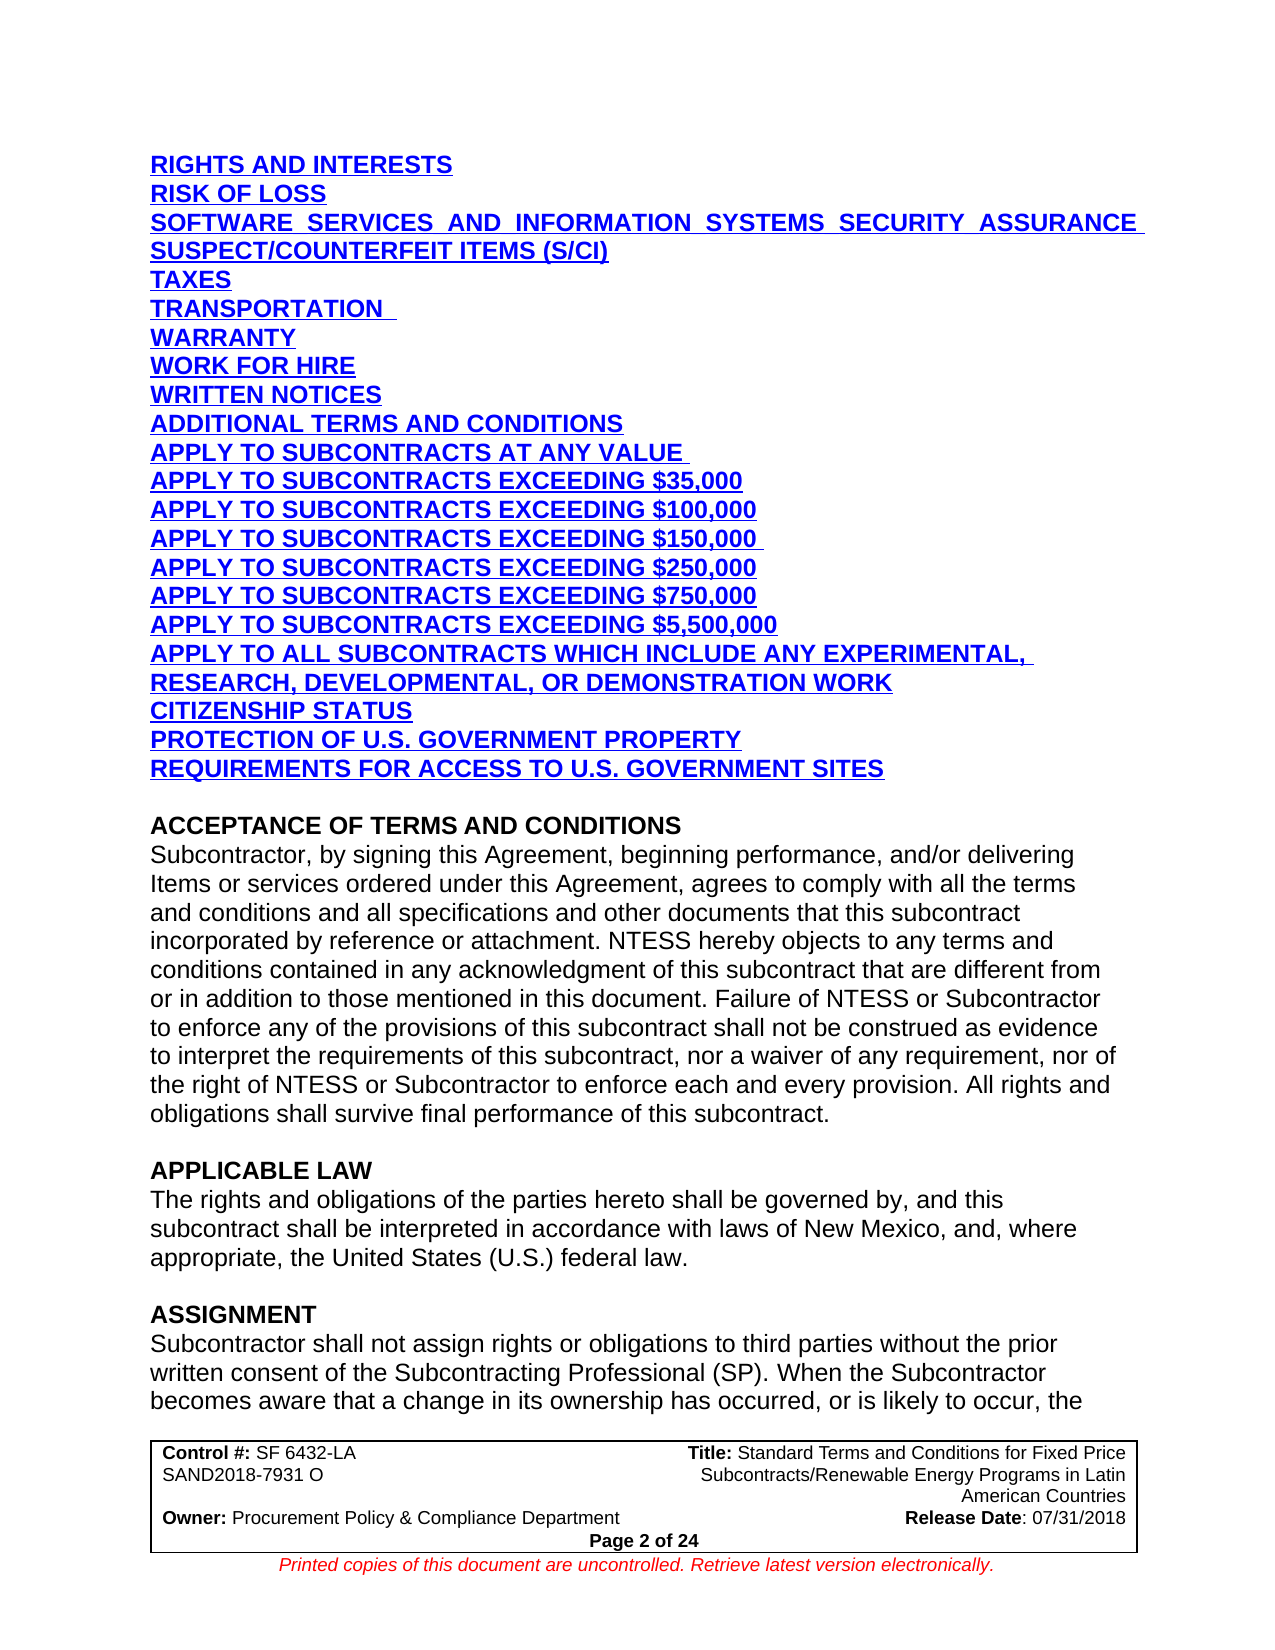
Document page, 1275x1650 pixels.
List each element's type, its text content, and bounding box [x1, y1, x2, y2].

text The rights and obligations of the parties hereto shall be governed by, and this subcontract shall be interpreted in accordance with laws of New Mexico, and, where appropriate, the United States (U.S.) federal law. [150, 1185, 1125, 1271]
text WRITTEN NOTICES [150, 380, 1125, 409]
text RIGHTS AND INTERESTS [150, 150, 1125, 179]
subtitle ACCEPTANCE OF TERMS AND CONDITIONS [150, 811, 1125, 840]
text APPLY TO SUBCONTRACTS EXCEEDING $250,000 [150, 552, 1125, 581]
text APPLY TO SUBCONTRACTS EXCEEDING $150,000 [150, 524, 1125, 552]
text PROTECTION OF U.S. GOVERNMENT PROPERTY [150, 725, 1125, 754]
text APPLY TO ALL SUBCONTRACTS WHICH INCLUDE ANY EXPERIMENTAL, RESEARCH, DEVELOPMENTAL, OR DEMONSTRATION WORK [150, 639, 1125, 696]
subtitle SUSPECT/COUNTERFEIT ITEMS (S/CI) [150, 236, 1125, 265]
text APPLY TO SUBCONTRACTS EXCEEDING $35,000 [150, 466, 1125, 495]
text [150, 1329, 1125, 1415]
text REQUIREMENTS FOR ACCESS TO U.S. GOVERNMENT SITES [150, 754, 1125, 782]
text RISK OF LOSS [150, 179, 1125, 207]
text APPLY TO SUBCONTRACTS EXCEEDING $100,000 [150, 495, 1125, 524]
text ADDITIONAL TERMS AND CONDITIONS [150, 409, 1125, 437]
text Subcontractor, by signing this Agreement, beginning performance, and/or delivering Items or services ordered under this Agreement, agrees to comply with all the terms and conditions and all specifications and other documents that this subcontract incorporated by reference or attachment. NTESS hereby objects to any terms and conditions contained in any acknowledgment of this subcontract that are different from or in addition to those mentioned in this document. Failure of NTESS or Subcontractor to enforce any of the provisions of this subcontract shall not be construed as evidence to interpret the requirements of this subcontract, nor a waiver of any requirement, nor of the right of NTESS or Subcontractor to enforce each and every provision. All rights and obligations shall survive final performance of this subcontract. [150, 840, 1125, 1127]
text TRANSPORTATION [150, 294, 1125, 322]
text WORK FOR HIRE [150, 351, 1125, 380]
subtitle ASSIGNMENT [150, 1300, 1125, 1329]
text APPLY TO SUBCONTRACTS AT ANY VALUE [150, 437, 1125, 466]
text SOFTWARE_SERVICES_AND_INFORMATION_SYSTEMS_SECURITY_ASSURANCE [150, 207, 1162, 236]
text APPLY TO SUBCONTRACTS EXCEEDING $750,000 [150, 581, 1125, 610]
subtitle APPLICABLE LAW [150, 1156, 1125, 1185]
subtitle TAXES [150, 265, 1125, 294]
text WARRANTY [150, 322, 1125, 351]
text APPLY TO SUBCONTRACTS EXCEEDING $5,500,000 [150, 610, 1125, 639]
text CITIZENSHIP STATUS [150, 696, 1125, 725]
